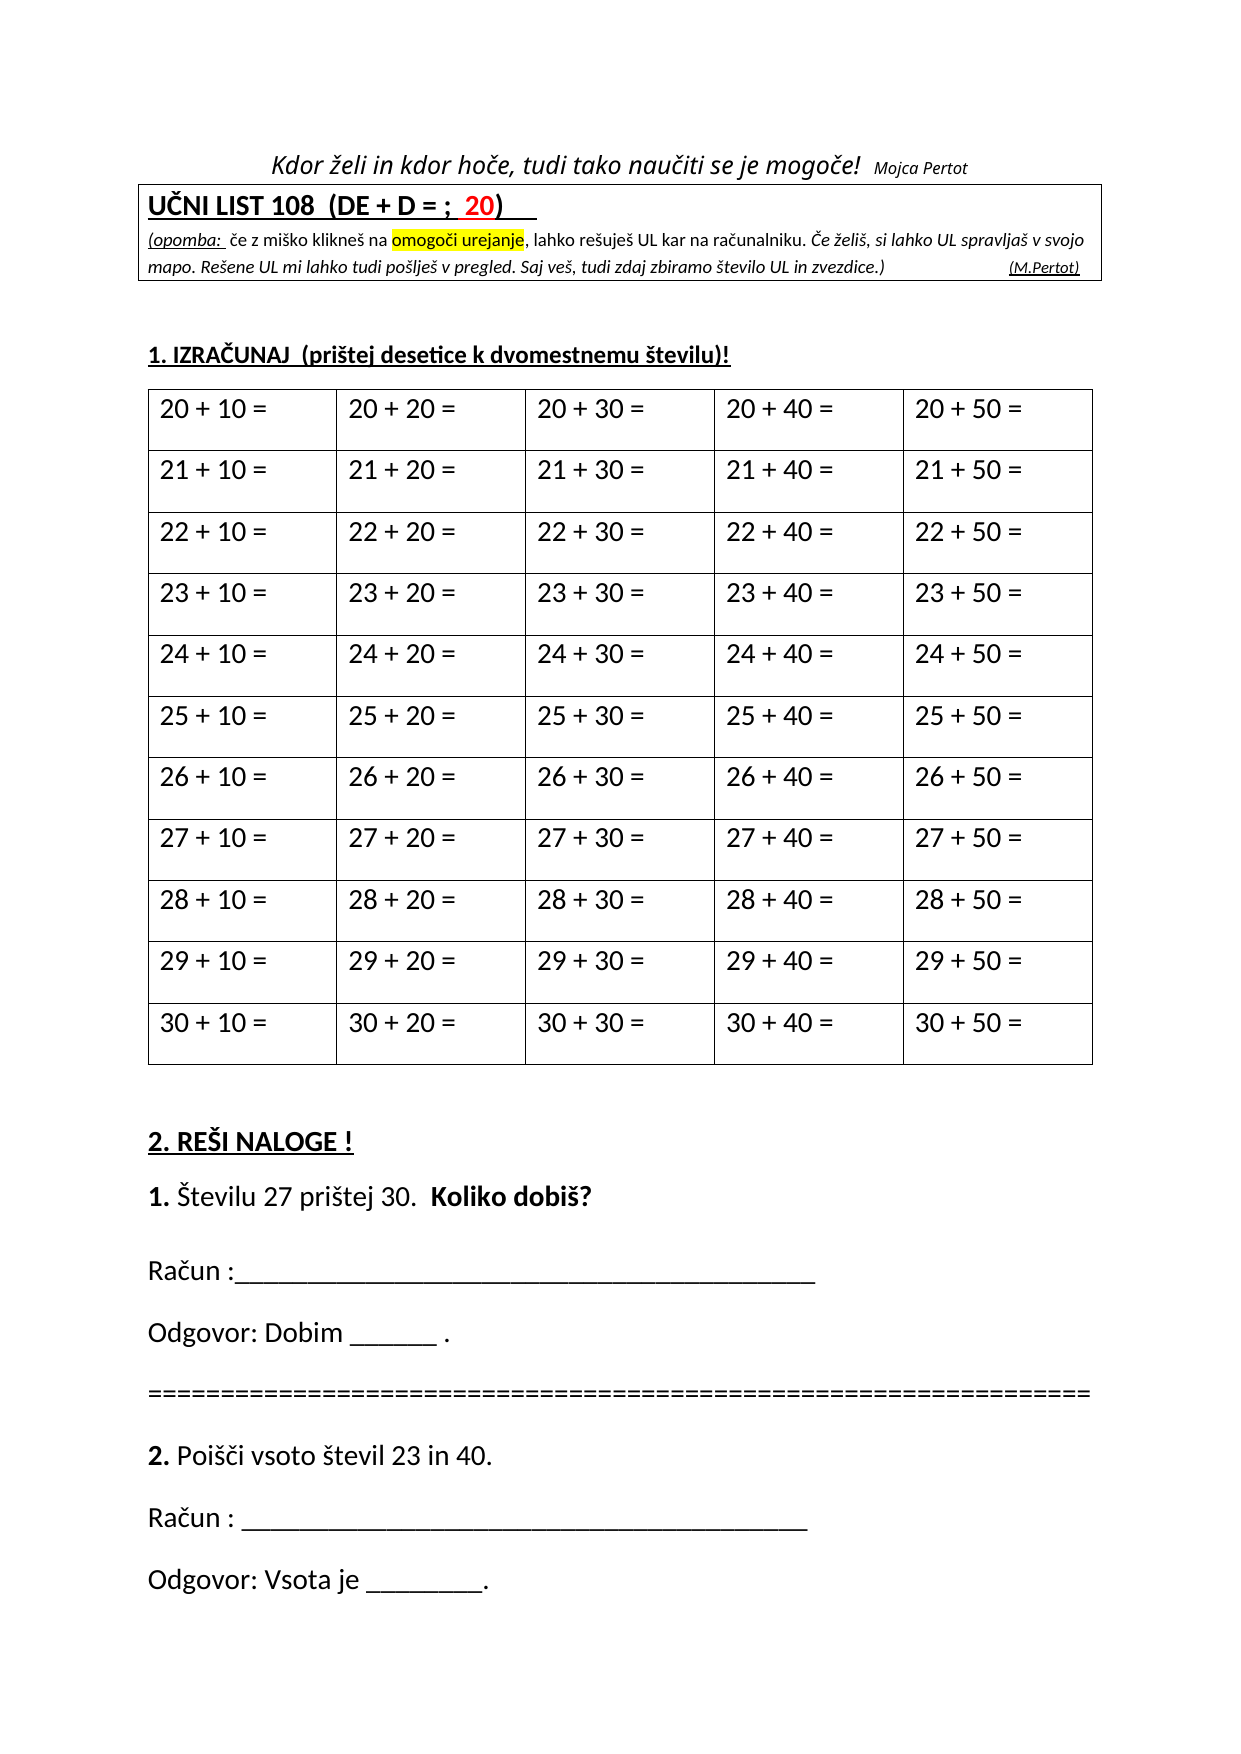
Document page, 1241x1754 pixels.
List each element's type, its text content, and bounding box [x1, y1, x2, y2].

table_cell 28 + 50 = [904, 881, 1092, 941]
table_cell 26 + 30 = [526, 758, 714, 818]
table_cell 27 + 10 = [149, 820, 336, 880]
table_cell 30 + 10 = [149, 1004, 336, 1064]
table_cell 21 + 20 = [337, 451, 525, 512]
table_cell 27 + 40 = [715, 820, 903, 880]
text 2. Poišči vsoto števil 23 in 40. [148, 1437, 1093, 1473]
table_header 20 + 30 = [526, 390, 714, 450]
text 2. REŠI NALOGE ! [148, 1123, 1093, 1158]
text (opomba: če z miško klikneš na omogoči urejanje, lahko rešuješ UL kar na računalniku. Če želiš, si lahko UL spravljaš v svojo mapo. Rešene UL mi lahko tudi pošlješ v pregled. Saj veš, tudi zdaj zbiramo število UL in zvezdice.) (M.Pertot) [139, 225, 1101, 280]
table_cell 30 + 30 = [526, 1004, 714, 1064]
table_cell 28 + 30 = [526, 881, 714, 941]
table_cell 23 + 10 = [149, 574, 336, 634]
text 1. Številu 27 prištej 30. Koliko dobiš? [148, 1178, 1093, 1214]
table_cell 29 + 40 = [715, 942, 903, 1003]
table_header 20 + 40 = [715, 390, 903, 450]
table_cell 26 + 50 = [904, 758, 1092, 818]
table_cell 28 + 40 = [715, 881, 903, 941]
table_cell 23 + 40 = [715, 574, 903, 634]
table_cell 27 + 30 = [526, 820, 714, 880]
table_cell 21 + 50 = [904, 451, 1092, 512]
table_cell 21 + 40 = [715, 451, 903, 512]
table_cell 21 + 30 = [526, 451, 714, 512]
table_cell 24 + 40 = [715, 636, 903, 696]
table_cell 30 + 20 = [337, 1004, 525, 1064]
table_cell 27 + 50 = [904, 820, 1092, 880]
table_cell 24 + 20 = [337, 636, 525, 696]
table_cell 29 + 10 = [149, 942, 336, 1003]
text UČNI LIST 108 (DE + D = ; 20) [139, 185, 1101, 223]
table_cell 25 + 40 = [715, 697, 903, 757]
text Račun : _______________________________________ [148, 1499, 1093, 1535]
table_cell 28 + 20 = [337, 881, 525, 941]
table_cell 22 + 30 = [526, 513, 714, 573]
table_cell 26 + 20 = [337, 758, 525, 818]
table_cell 28 + 10 = [149, 881, 336, 941]
table_cell 23 + 50 = [904, 574, 1092, 634]
table_cell 26 + 10 = [149, 758, 336, 818]
text Račun :________________________________________ [148, 1252, 1093, 1288]
table_cell 25 + 10 = [149, 697, 336, 757]
table_cell 25 + 50 = [904, 697, 1092, 757]
table_cell 30 + 40 = [715, 1004, 903, 1064]
text Kdor želi in kdor hoče, tudi tako naučiti se je mogoče! Mojca Pertot [148, 148, 1093, 182]
text 1. IZRAČUNAJ (prištej desetice k dvomestnemu številu)! [148, 339, 1093, 370]
table_cell 25 + 30 = [526, 697, 714, 757]
table_cell 22 + 50 = [904, 513, 1092, 573]
table_header 20 + 10 = [149, 390, 336, 450]
table_cell 27 + 20 = [337, 820, 525, 880]
text Odgovor: Dobim ______ . [148, 1314, 1093, 1349]
table_cell 24 + 10 = [149, 636, 336, 696]
text ================================================================= [148, 1376, 1093, 1411]
table_cell 29 + 50 = [904, 942, 1092, 1003]
table_header 20 + 50 = [904, 390, 1092, 450]
table_cell 30 + 50 = [904, 1004, 1092, 1064]
table_cell 22 + 20 = [337, 513, 525, 573]
table_cell 25 + 20 = [337, 697, 525, 757]
table_cell 26 + 40 = [715, 758, 903, 818]
table_cell 29 + 30 = [526, 942, 714, 1003]
table_cell 22 + 40 = [715, 513, 903, 573]
table_cell 22 + 10 = [149, 513, 336, 573]
table_cell 23 + 30 = [526, 574, 714, 634]
table_cell 24 + 30 = [526, 636, 714, 696]
table_cell 21 + 10 = [149, 451, 336, 512]
table_cell 29 + 20 = [337, 942, 525, 1003]
text Odgovor: Vsota je ________. [148, 1561, 1093, 1597]
table_cell 24 + 50 = [904, 636, 1092, 696]
table_cell 23 + 20 = [337, 574, 525, 634]
table_header 20 + 20 = [337, 390, 525, 450]
